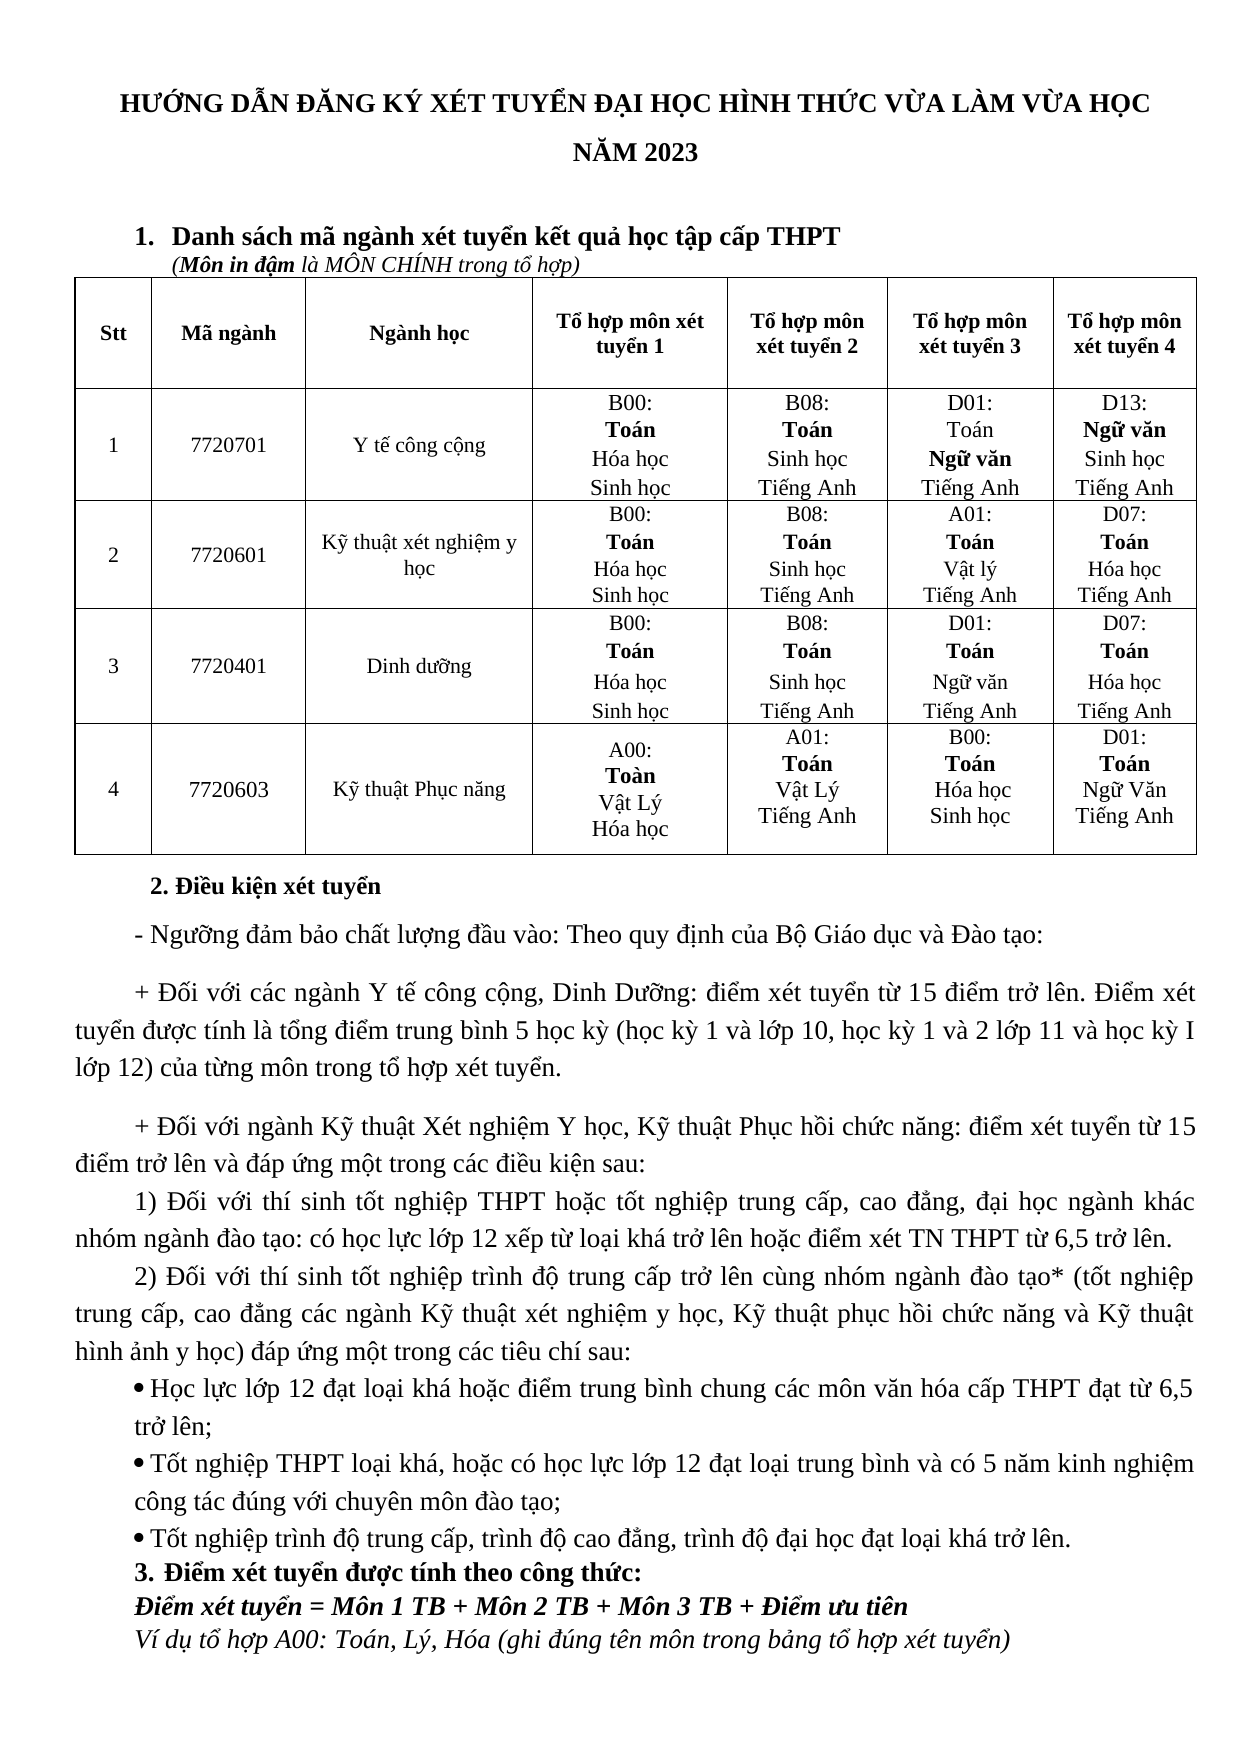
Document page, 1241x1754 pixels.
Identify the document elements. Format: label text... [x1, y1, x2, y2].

table_cell 1 [76, 389, 151, 500]
table_cell Hóa học [1054, 555, 1196, 581]
table_cell 2 [76, 501, 151, 608]
text + Đối với các ngành Y tế công cộng, Dinh Dưỡng: điểm xét tuyển từ 15 điểm trở lên. Điểm xét tuyển được tính là tổng điểm trung bình 5 học kỳ (học kỳ 1 và lớp 10, học kỳ 1 và 2 lớp 11 và học kỳ I lớp 12) của từng môn trong tổ hợp xét tuyển. [75, 972, 1196, 1084]
table_cell Tiếng Anh [1054, 581, 1196, 608]
table_cell Toán [533, 636, 727, 665]
list Danh sách mã ngành xét tuyển kết quả học tập cấp THPT [134, 220, 1196, 251]
table_cell Ngữ văn [888, 443, 1053, 473]
table_cell 7720601 [152, 501, 305, 608]
text NĂM 2023 [75, 136, 1196, 167]
table_cell 7720701 [152, 389, 305, 500]
text Ví dụ tổ hợp A00: Toán, Lý, Hóa (ghi đúng tên môn trong bảng tổ hợp xét tuyển) [75, 1622, 1196, 1655]
table_cell 7720401 [152, 609, 305, 723]
table_cell Tiếng Anh [888, 697, 1053, 723]
table_cell Toán [728, 636, 887, 665]
table_cell Toán [728, 527, 887, 555]
table_cell Tiếng Anh [1054, 473, 1196, 500]
table_cell Tiếng Anh [728, 581, 887, 608]
table_cell Hóa học [533, 665, 727, 697]
table_cell D01: [888, 609, 1053, 636]
table_cell B00: Toán Hóa học Sinh học [888, 724, 1053, 854]
table_cell Toán [1054, 636, 1196, 665]
text - Ngưỡng đảm bảo chất lượng đầu vào: Theo quy định của Bộ Giáo dục và Đào tạo: [75, 913, 1196, 951]
table_cell Sinh học [533, 697, 727, 723]
list Học lực lớp 12 đạt loại khá hoặc điểm trung bình chung các môn văn hóa cấp THPT đạt từ 6,5 trở lên; [134, 1367, 1196, 1442]
table_cell Y tế công cộng [306, 389, 532, 500]
table_cell A00: Toàn Vật Lý Hóa học [533, 724, 727, 854]
table_cell D07: [1054, 609, 1196, 636]
table_cell Ngữ văn [1054, 415, 1196, 442]
table_cell 3 [76, 609, 151, 723]
table_cell B00: [533, 501, 727, 527]
table_cell 4 [76, 724, 151, 854]
table_cell Tiếng Anh [728, 697, 887, 723]
table_cell Vật lý [888, 555, 1053, 581]
list Tốt nghiệp trình độ trung cấp, trình độ cao đẳng, trình độ đại học đạt loại khá trở lên. [134, 1517, 1196, 1555]
table_cell Kỹ thuật xét nghiệm y học [306, 501, 532, 608]
table_cell Toán [888, 636, 1053, 665]
table_cell Toán [1054, 527, 1196, 555]
table_header Tổ hợp môn xét tuyển 3 [888, 278, 1053, 388]
table_cell Toán [888, 527, 1053, 555]
table_cell Tiếng Anh [1054, 697, 1196, 723]
text Điểm xét tuyển = Môn 1 TB + Môn 2 TB + Môn 3 TB + Điểm ưu tiên [75, 1588, 1196, 1622]
table_cell Tiếng Anh [888, 473, 1053, 500]
table_cell Hóa học [1054, 665, 1196, 697]
table_cell Hóa học [533, 443, 727, 473]
text 2. Điều kiện xét tuyển [75, 867, 1196, 901]
table_cell A01: Toán Vật Lý Tiếng Anh [728, 724, 887, 854]
table_cell Sinh học [1054, 443, 1196, 473]
table_cell D13: [1054, 389, 1196, 415]
table_cell Toán [728, 415, 887, 442]
table_cell Sinh học [533, 473, 727, 500]
text + Đối với ngành Kỹ thuật Xét nghiệm Y học, Kỹ thuật Phục hồi chức năng: điểm xét tuyển từ 15 điểm trở lên và đáp ứng một trong các điều kiện sau: [75, 1105, 1196, 1180]
table_cell B08: [728, 389, 887, 415]
table_cell Kỹ thuật Phục năng [306, 724, 532, 854]
table_header Tổ hợp môn xét tuyển 4 [1054, 278, 1196, 388]
table_header Mã ngành [152, 278, 305, 388]
table_cell B08: [728, 501, 887, 527]
table_cell 7720603 [152, 724, 305, 854]
table_cell Hóa học [533, 555, 727, 581]
text (Môn in đậm là MÔN CHÍNH trong tổ hợp) [172, 251, 1196, 277]
table_cell Tiếng Anh [728, 473, 887, 500]
table_header Tổ hợp môn xét tuyển 2 [728, 278, 887, 388]
table_cell D01: [888, 389, 1053, 415]
table_cell Sinh học [533, 581, 727, 608]
table_header Ngành học [306, 278, 532, 388]
table_cell Tiếng Anh [888, 581, 1053, 608]
table_cell B00: [533, 609, 727, 636]
table_cell Ngữ văn [888, 665, 1053, 697]
table_cell Dinh dưỡng [306, 609, 532, 723]
table_cell Sinh học [728, 443, 887, 473]
table_cell D07: [1054, 501, 1196, 527]
list Tốt nghiệp THPT loại khá, hoặc có học lực lớp 12 đạt loại trung bình và có 5 năm kinh nghiệm công tác đúng với chuyên môn đào tạo; [134, 1442, 1196, 1517]
table_header Stt [76, 278, 151, 388]
text 2) Đối với thí sinh tốt nghiệp trình độ trung cấp trở lên cùng nhóm ngành đào tạo* (tốt nghiệp trung cấp, cao đẳng các ngành Kỹ thuật xét nghiệm y học, Kỹ thuật phục hồi chức năng và Kỹ thuật hình ảnh y học) đáp ứng một trong các tiêu chí sau: [75, 1255, 1196, 1367]
table_cell A01: [888, 501, 1053, 527]
table_cell Toán [888, 415, 1053, 442]
table_cell B00: [533, 389, 727, 415]
table_cell Toán [533, 415, 727, 442]
list Điểm xét tuyển được tính theo công thức: [134, 1555, 1196, 1588]
text 1) Đối với thí sinh tốt nghiệp THPT hoặc tốt nghiệp trung cấp, cao đẳng, đại học ngành khác nhóm ngành đào tạo: có học lực lớp 12 xếp từ loại khá trở lên hoặc điểm xét TN THPT từ 6,5 trở lên. [75, 1180, 1196, 1255]
text HƯỚNG DẪN ĐĂNG KÝ XÉT TUYỂN ĐẠI HỌC HÌNH THỨC VỪA LÀM VỪA HỌC [75, 87, 1196, 119]
table_header Tổ hợp môn xét tuyển 1 [533, 278, 727, 388]
table_cell Sinh học [728, 665, 887, 697]
table_cell B08: [728, 609, 887, 636]
table_cell Toán [533, 527, 727, 555]
table_cell Sinh học [728, 555, 887, 581]
table_cell D01: Toán Ngữ Văn Tiếng Anh [1054, 724, 1196, 854]
